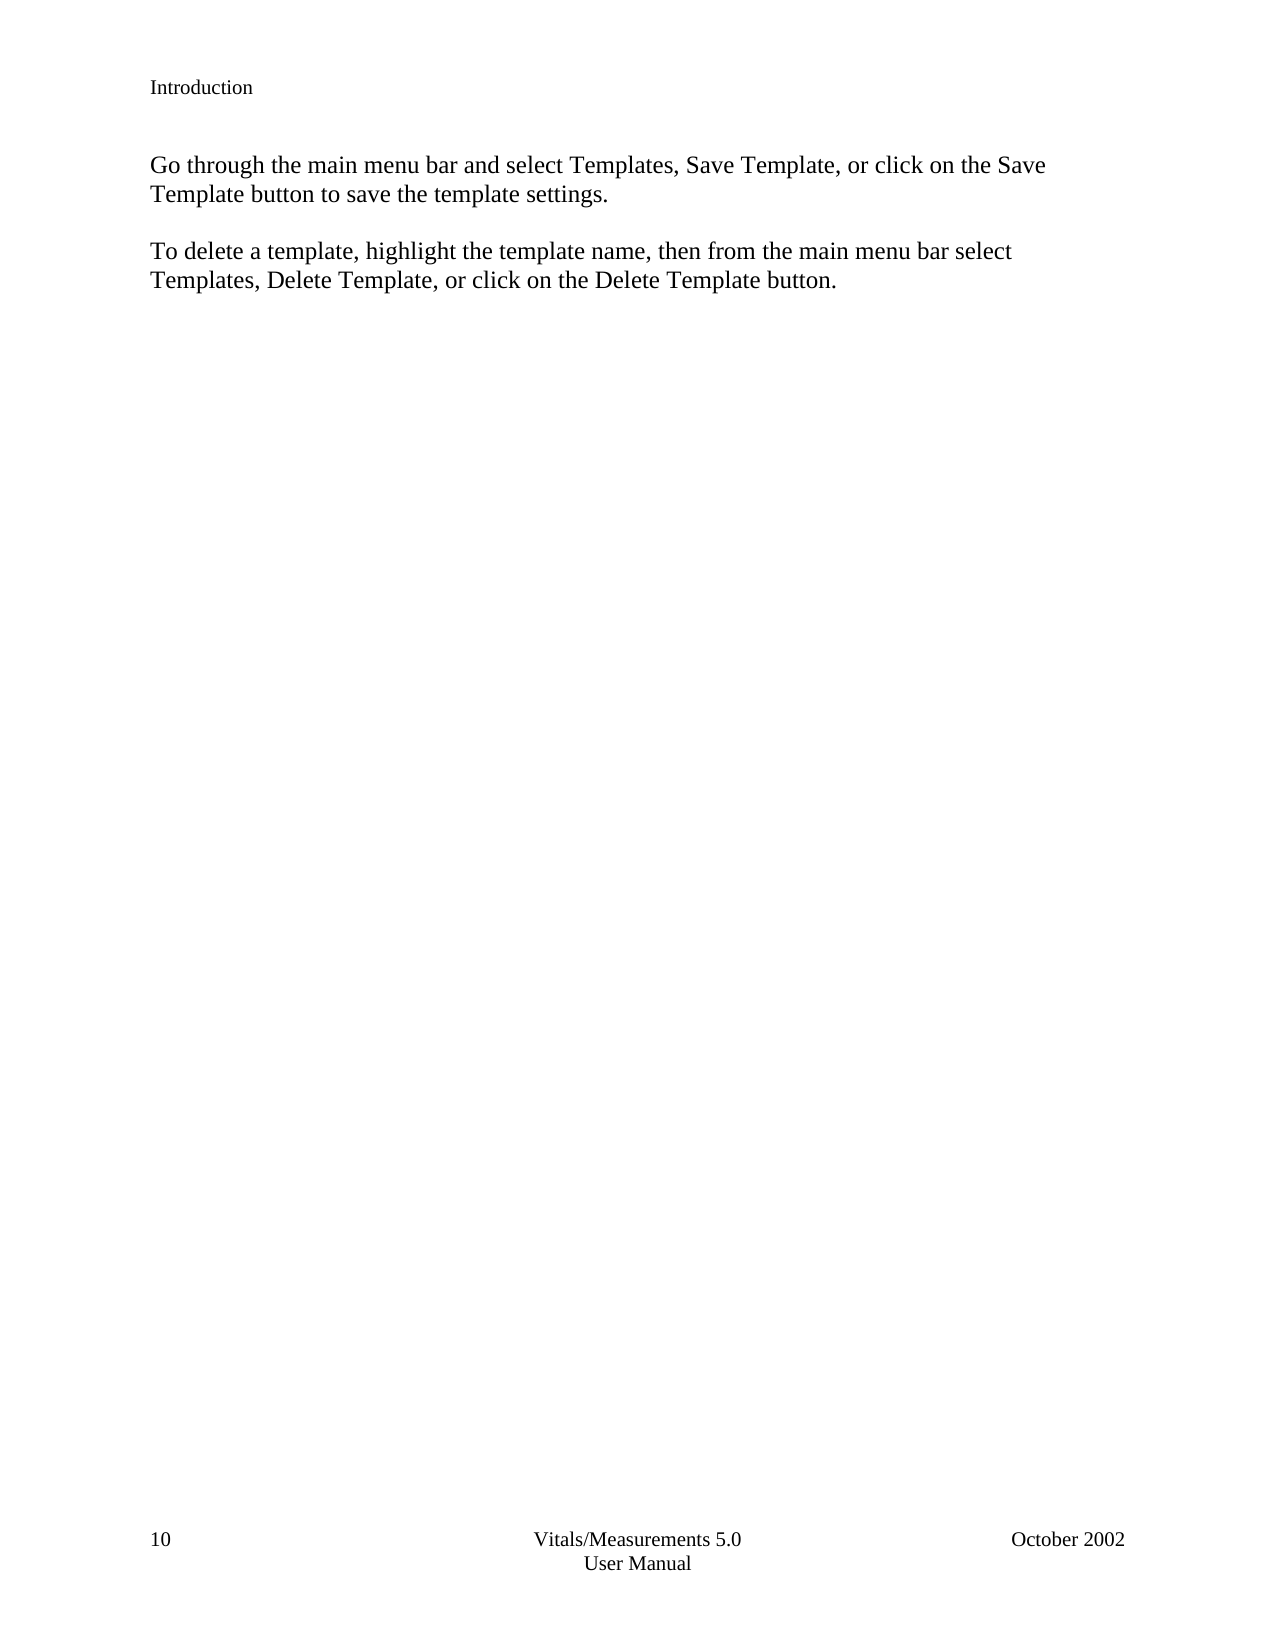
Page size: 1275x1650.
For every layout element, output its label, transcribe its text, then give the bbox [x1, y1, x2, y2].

text To delete a template, highlight the template name, then from the main menu bar select Templates, Delete Template, or click on the Delete Template button. [150, 236, 1125, 294]
text Go through the main menu bar and select Templates, Save Template, or click on the Save Template button to save the template settings. [150, 150, 1125, 207]
